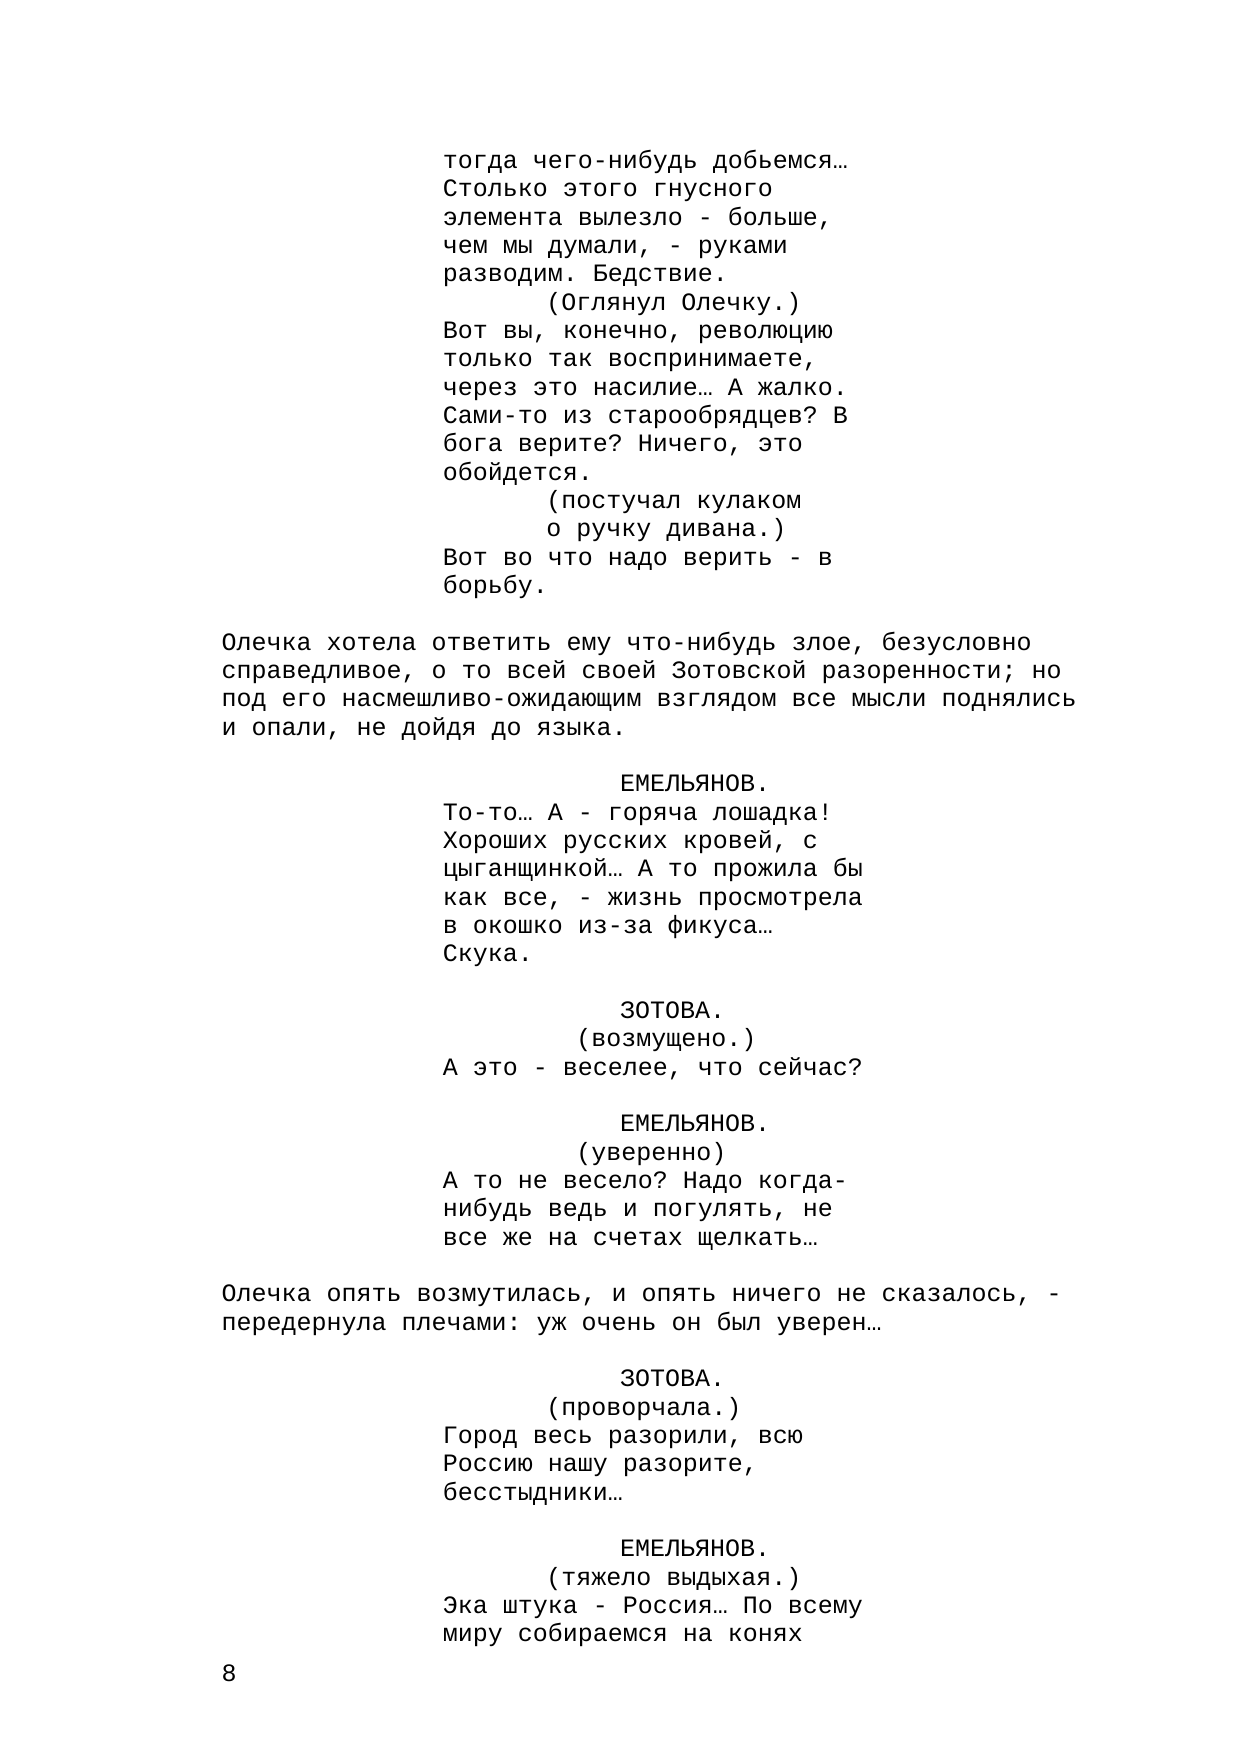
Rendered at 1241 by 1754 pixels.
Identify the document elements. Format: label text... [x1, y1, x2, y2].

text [443, 148, 871, 289]
text Вот во что надо верить - в борьбу. [443, 544, 871, 601]
text (Оглянул Олечку.) [546, 289, 827, 318]
text А это - веселее, что сейчас? [443, 1054, 871, 1083]
text Олечка опять возмутилась, и опять ничего не сказалось, - передернула плечами: уж очень он был уверен… [221, 1281, 1093, 1338]
text Вот вы, конечно, революцию только так воспринимаете, через это насилие… А жалко. Сами-то из старообрядцев? В бога верите? Ничего, это обойдется. [443, 318, 871, 488]
text ЕМЕЛЬЯНОВ. [620, 771, 1093, 799]
text (уверенно) [546, 1139, 827, 1168]
text ЕМЕЛЬЯНОВ. [620, 1536, 1093, 1564]
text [443, 1593, 871, 1649]
text (проворчала.) [546, 1394, 827, 1423]
text ЗОТОВА. [620, 998, 1093, 1026]
text Олечка хотела ответить ему что-нибудь злое, безусловно справедливое, о то всей своей Зотовской разоренности; но под его насмешливо-ожидающим взглядом все мысли поднялись и опали, не дойдя до языка. [221, 629, 1093, 743]
text ЗОТОВА. [620, 1366, 1093, 1394]
text ЕМЕЛЬЯНОВ. [620, 1111, 1093, 1139]
text (возмущено.) [546, 1026, 827, 1054]
text А то не весело? Надо когда-нибудь ведь и погулять, не все же на счетах щелкать… [443, 1168, 871, 1253]
text То-то… А - горяча лошадка! Хороших русских кровей, с цыганщинкой… А то прожила бы как все, - жизнь просмотрела в окошко из-за фикуса… Скука. [443, 799, 871, 969]
text (тяжело выдыхая.) [546, 1564, 827, 1593]
text Город весь разорили, всю Россию нашу разорите, бесстыдники… [443, 1423, 871, 1508]
text (постучал кулаком о ручку дивана.) [546, 488, 827, 544]
